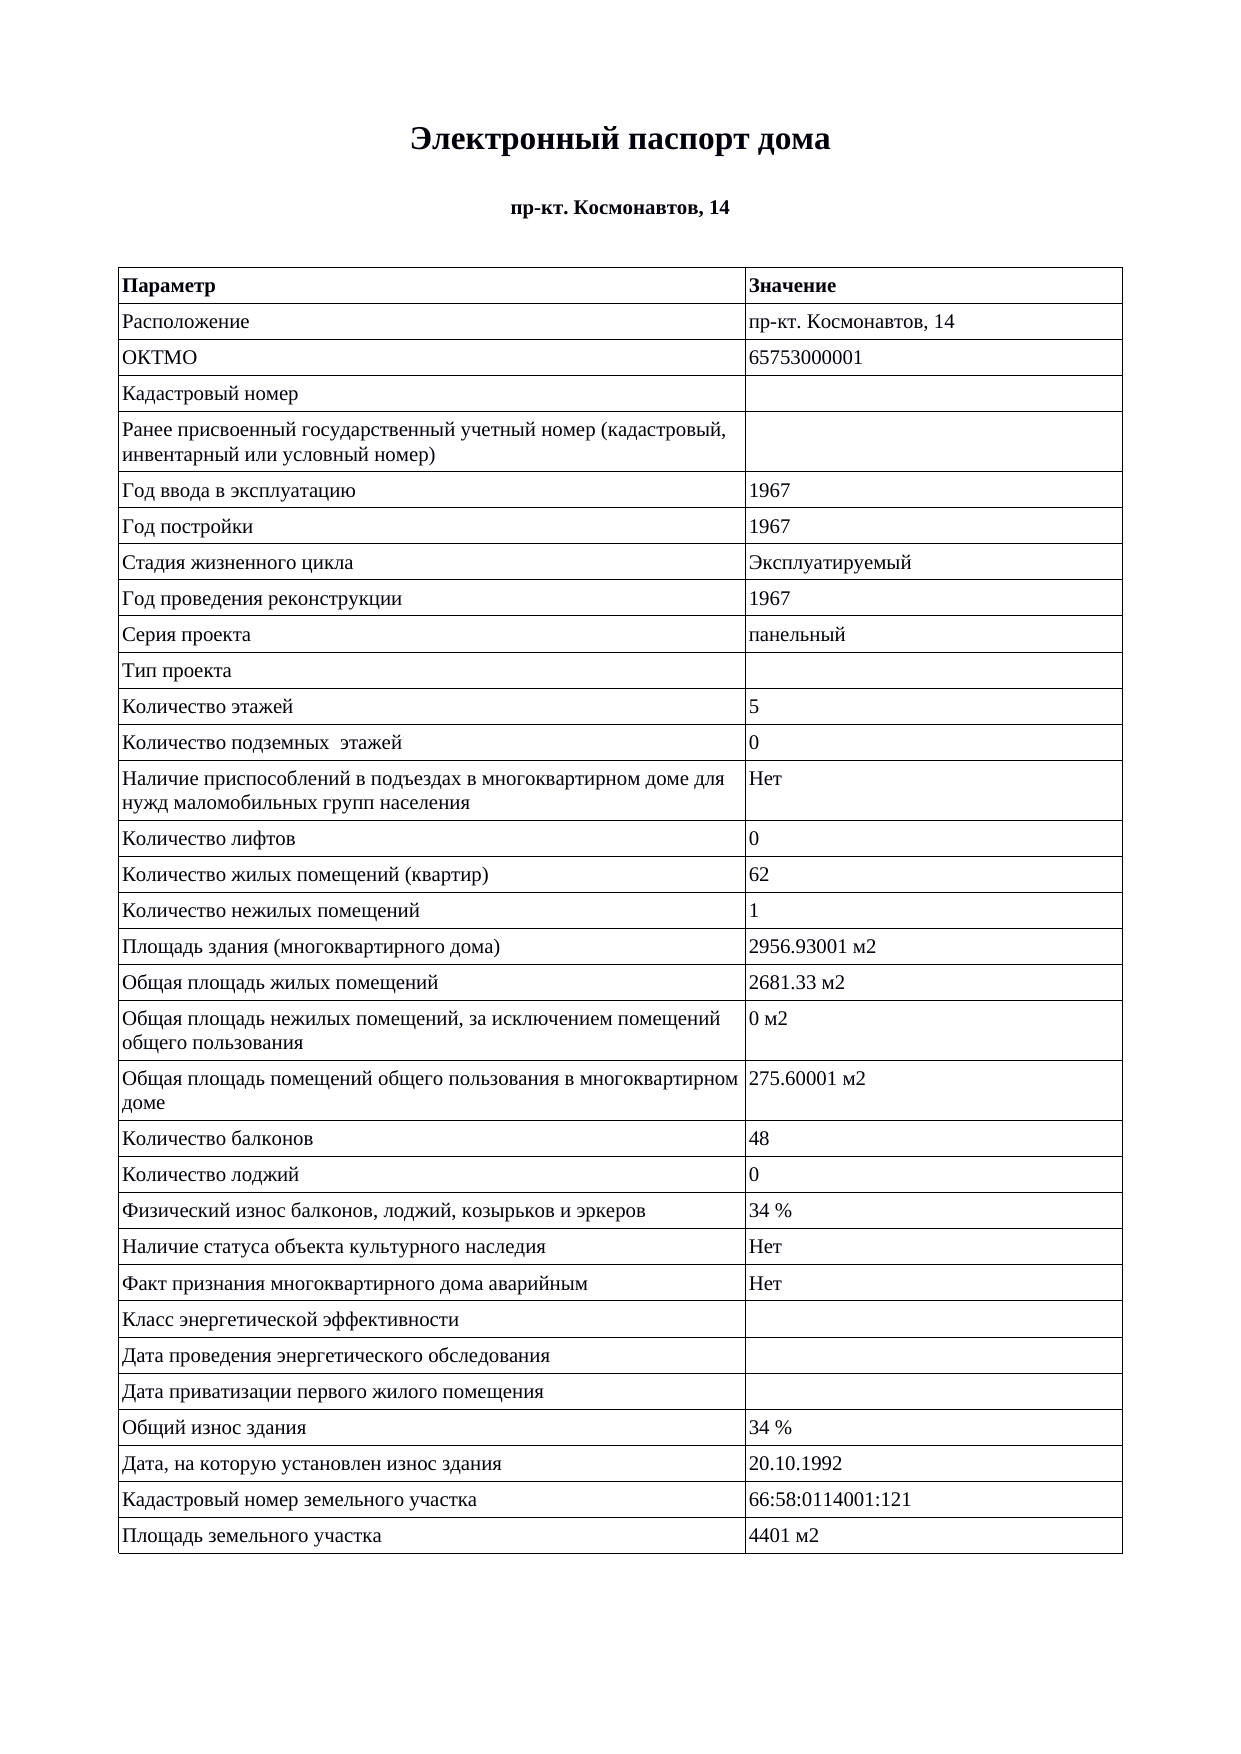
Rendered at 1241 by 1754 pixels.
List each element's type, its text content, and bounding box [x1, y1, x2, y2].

table_cell 0 [746, 821, 1122, 856]
table_cell Общая площадь помещений общего пользования в многоквартирном доме [119, 1061, 745, 1120]
table_cell 1 [746, 893, 1122, 928]
table_cell Эксплуатируемый [746, 544, 1122, 579]
table_cell 0 [746, 1157, 1122, 1192]
table_cell 20.10.1992 [746, 1446, 1122, 1481]
table_cell Нет [746, 1265, 1122, 1300]
table_cell Количество нежилых помещений [119, 893, 745, 928]
table_cell Год проведения реконструкции [119, 580, 745, 615]
table_cell Расположение [119, 304, 745, 339]
table_cell Факт признания многоквартирного дома аварийным [119, 1265, 745, 1300]
table_cell [746, 1374, 1122, 1408]
table_cell 62 [746, 857, 1122, 892]
table_cell Площадь здания (многоквартирного дома) [119, 929, 745, 964]
text Электронный паспорт дома [118, 118, 1122, 156]
table_cell [746, 653, 1122, 687]
table_cell Количество подземных этажей [119, 725, 745, 759]
table_cell 4401 м2 [746, 1518, 1122, 1553]
table_cell Количество этажей [119, 689, 745, 723]
table_header Параметр [119, 268, 745, 303]
table_cell Серия проекта [119, 616, 745, 651]
table_cell 1967 [746, 580, 1122, 615]
table_cell 0 м2 [746, 1001, 1122, 1060]
table_cell Класс энергетической эффективности [119, 1301, 745, 1336]
table_cell Общий износ здания [119, 1410, 745, 1444]
table_cell Нет [746, 1229, 1122, 1264]
table_cell Количество лифтов [119, 821, 745, 856]
table_cell Нет [746, 761, 1122, 820]
table_cell 34 % [746, 1193, 1122, 1228]
table_cell панельный [746, 616, 1122, 651]
table_cell ОКТМО [119, 340, 745, 375]
table_cell Год постройки [119, 508, 745, 543]
table_cell Год ввода в эксплуатацию [119, 472, 745, 507]
table_cell 48 [746, 1121, 1122, 1156]
table_cell Общая площадь нежилых помещений, за исключением помещений общего пользования [119, 1001, 745, 1060]
table_header Значение [746, 268, 1122, 303]
table_cell 2681.33 м2 [746, 965, 1122, 1000]
table_cell 66:58:0114001:121 [746, 1482, 1122, 1517]
table_cell Наличие приспособлений в подъездах в многоквартирном доме для нужд маломобильных групп населения [119, 761, 745, 820]
table_cell Количество лоджий [119, 1157, 745, 1192]
table_cell 1967 [746, 508, 1122, 543]
table_cell Физический износ балконов, лоджий, козырьков и эркеров [119, 1193, 745, 1228]
table_cell 275.60001 м2 [746, 1061, 1122, 1120]
table_cell Наличие статуса объекта культурного наследия [119, 1229, 745, 1264]
table_cell Кадастровый номер земельного участка [119, 1482, 745, 1517]
table_cell 0 [746, 725, 1122, 759]
table_cell 65753000001 [746, 340, 1122, 375]
table_cell 1967 [746, 472, 1122, 507]
table_cell Дата проведения энергетического обследования [119, 1338, 745, 1372]
table_cell Стадия жизненного цикла [119, 544, 745, 579]
table_cell Тип проекта [119, 653, 745, 687]
table_cell 34 % [746, 1410, 1122, 1444]
table_cell пр-кт. Космонавтов, 14 [746, 304, 1122, 339]
table_cell [746, 1338, 1122, 1372]
table_cell Дата, на которую установлен износ здания [119, 1446, 745, 1481]
table_cell Площадь земельного участка [119, 1518, 745, 1553]
table_cell Дата приватизации первого жилого помещения [119, 1374, 745, 1408]
list пр-кт. Космонавтов, 14 [118, 195, 1122, 219]
table_cell 2956.93001 м2 [746, 929, 1122, 964]
table_cell Количество жилых помещений (квартир) [119, 857, 745, 892]
table_cell [746, 376, 1122, 411]
table_cell Кадастровый номер [119, 376, 745, 411]
table_cell Общая площадь жилых помещений [119, 965, 745, 1000]
table_cell [746, 412, 1122, 471]
table_cell 5 [746, 689, 1122, 723]
table_cell Количество балконов [119, 1121, 745, 1156]
table_cell [746, 1301, 1122, 1336]
table_cell Ранее присвоенный государственный учетный номер (кадастровый, инвентарный или условный номер) [119, 412, 745, 471]
